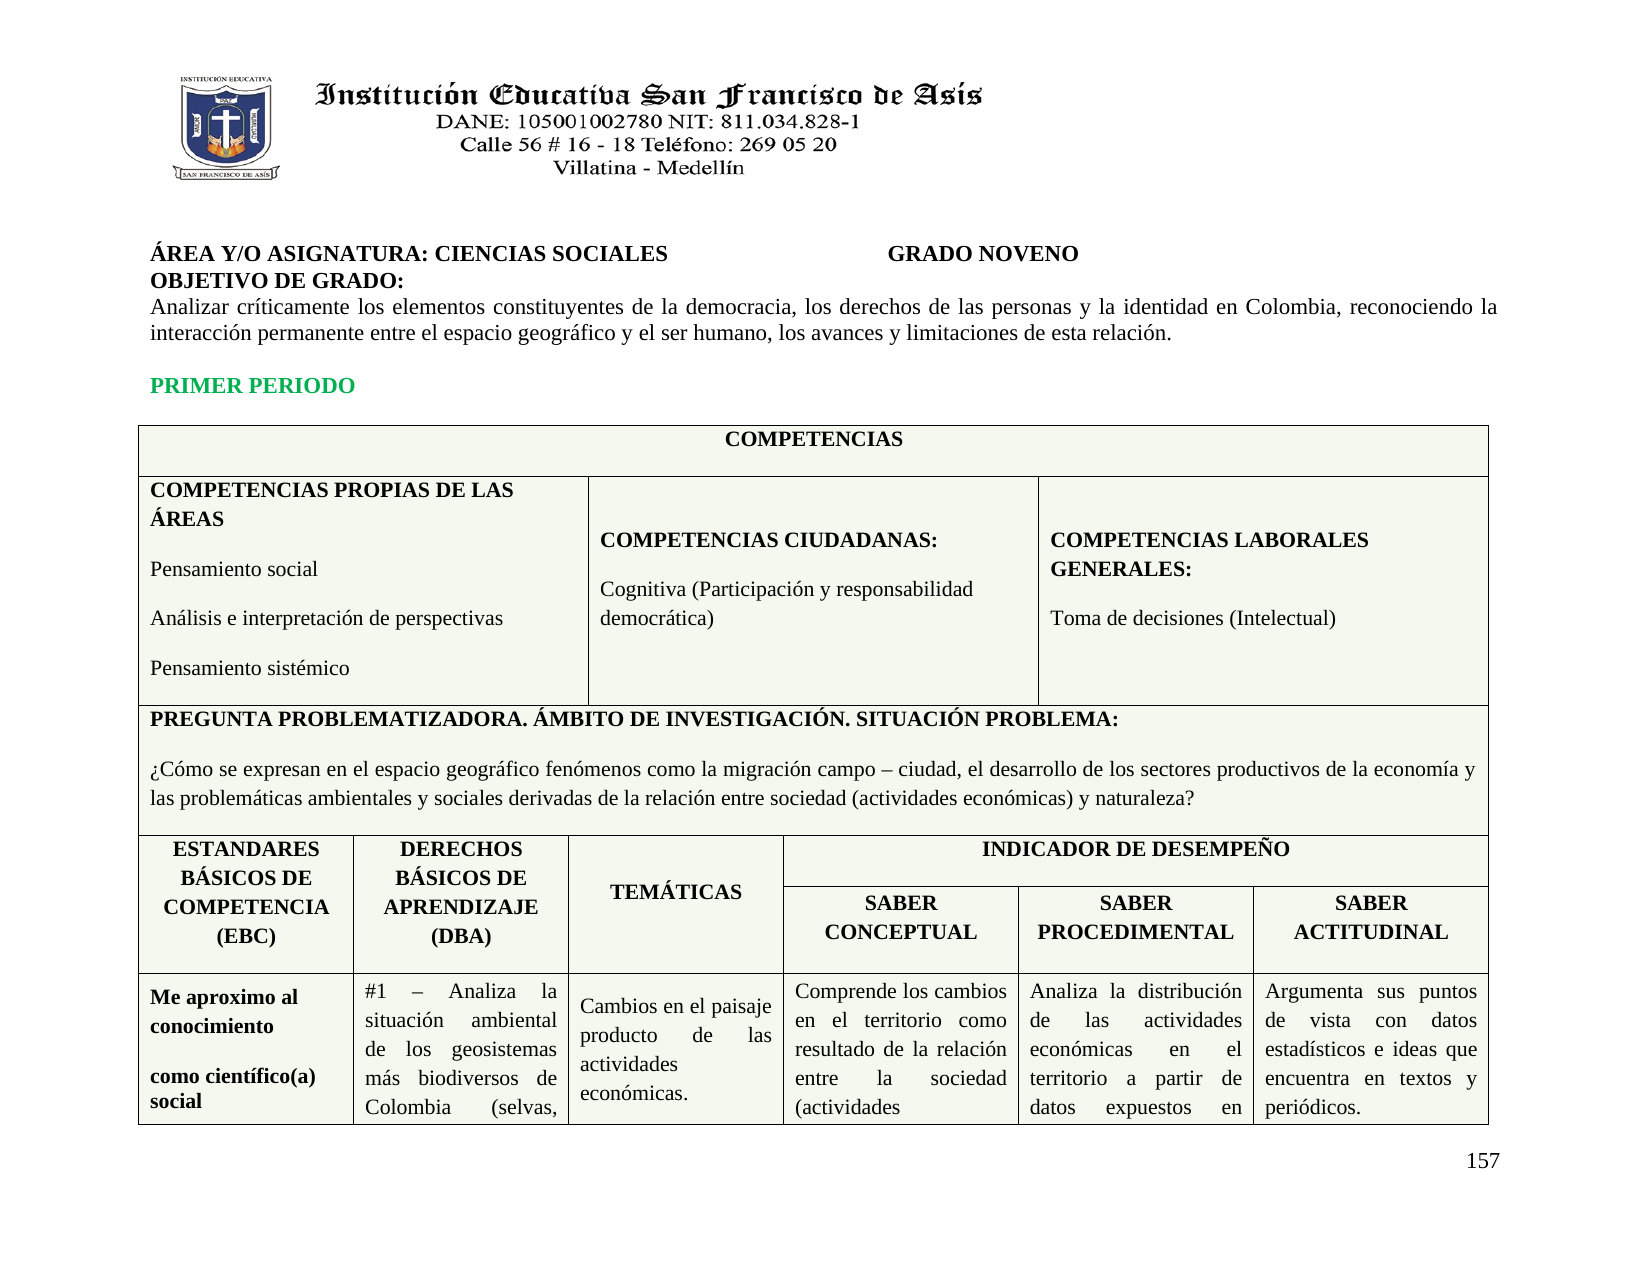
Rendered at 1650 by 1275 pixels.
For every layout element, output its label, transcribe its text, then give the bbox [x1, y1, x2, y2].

table_cell PREGUNTA PROBLEMATIZADORA. ÁMBITO DE INVESTIGACIÓN. SITUACIÓN PROBLEMA: ¿Cómo se expresan en el espacio geográfico fenómenos como la migración campo – ciudad, el desarrollo de los sectores productivos de la economía y las problemáticas ambientales y sociales derivadas de la relación entre sociedad (actividades económicas) y naturaleza? [139, 706, 1488, 835]
table_cell SABER CONCEPTUAL [784, 887, 1018, 973]
text PRIMER PERIODO [150, 372, 1500, 398]
text Analizar críticamente los elementos constituyentes de la democracia, los derechos de las personas y la identidad en Colombia, reconociendo la interacción permanente entre el espacio geográfico y el ser humano, los avances y limitaciones de esta relación. [150, 293, 1500, 346]
text OBJETIVO DE GRADO: [150, 267, 1500, 293]
table_cell ESTANDARES BÁSICOS DE COMPETENCIA (EBC) [139, 836, 353, 973]
table_cell Me aproximo al conocimiento como científico(a) social Utilizo mapas, cuadros, tablas, gráficas y cálculos estadísticos para analizar información. [139, 974, 353, 1124]
table_cell INDICADOR DE DESEMPEÑO [784, 836, 1488, 886]
table_cell DERECHOS BÁSICOS DE APRENDIZAJE (DBA) [354, 836, 568, 973]
table_cell COMPETENCIAS CIUDADANAS: Cognitiva (Participación y responsabilidad democrática) [589, 477, 1038, 705]
table_header COMPETENCIAS [139, 426, 1488, 476]
table_cell TEMÁTICAS [569, 836, 783, 973]
text ÁREA Y/O ASIGNATURA: CIENCIAS SOCIALES GRADO NOVENO [150, 240, 1500, 267]
table_cell COMPETENCIAS PROPIAS DE LAS ÁREAS Pensamiento social Análisis e interpretación de perspectivas Pensamiento sistémico [139, 477, 588, 705]
table_cell COMPETENCIAS LABORALES GENERALES: Toma de decisiones (Intelectual) [1039, 477, 1488, 705]
table_cell SABER PROCEDIMENTAL [1019, 887, 1253, 973]
picture [150, 73, 1070, 183]
table_cell SABER ACTITUDINAL [1254, 887, 1488, 973]
